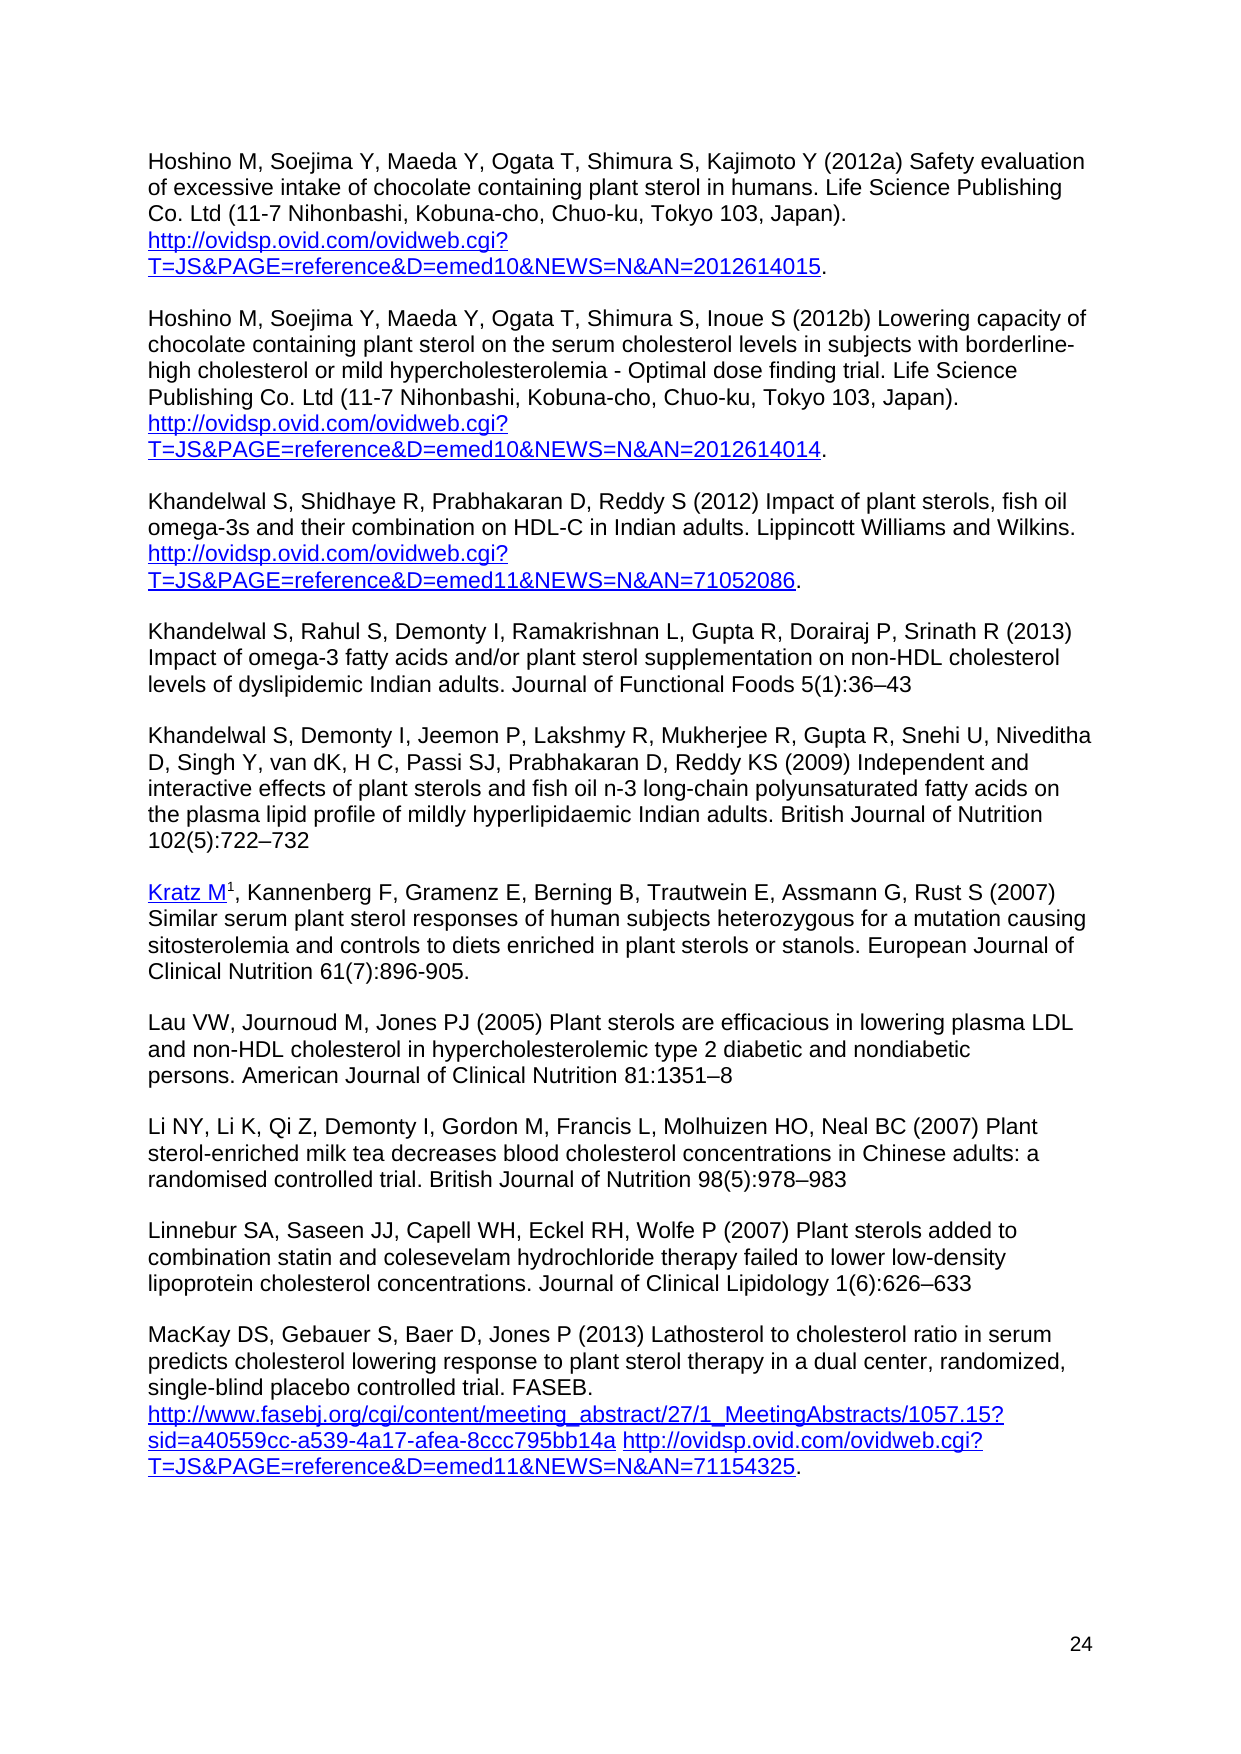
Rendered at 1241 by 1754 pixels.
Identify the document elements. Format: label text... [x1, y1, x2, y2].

text http://www.fasebj.org/cgi/content/meeting_abstract/27/1_MeetingAbstracts/1057.15?sid=a40559cc-a539-4a17-afea-8ccc795bb14a http://ovidsp.ovid.com/ovidweb.cgi?T=JS&PAGE=reference&D=emed11&NEWS=N&AN=71154325. [148, 1401, 1092, 1479]
text Khandelwal S, Rahul S, Demonty I, Ramakrishnan L, Gupta R, Dorairaj P, Srinath R (2013) Impact of omega-3 fatty acids and/or plant sterol supplementation on non-HDL cholesterol levels of dyslipidemic Indian adults. Journal of Functional Foods 5(1):36–43 [148, 618, 1092, 697]
text Hoshino M, Soejima Y, Maeda Y, Ogata T, Shimura S, Inoue S (2012b) Lowering capacity of chocolate containing plant sterol on the serum cholesterol levels in subjects with borderline-high cholesterol or mild hypercholesterolemia - Optimal dose finding trial. Life Science Publishing Co. Ltd (11-7 Nihonbashi, Kobuna-cho, Chuo-ku, Tokyo 103, Japan). [148, 304, 1092, 410]
text Khandelwal S, Demonty I, Jeemon P, Lakshmy R, Mukherjee R, Gupta R, Snehi U, Niveditha D, Singh Y, van dK, H C, Passi SJ, Prabhakaran D, Reddy KS (2009) Independent and interactive effects of plant sterols and fish oil n-3 long-chain polyunsaturated fatty acids on the plasma lipid profile of mildly hyperlipidaemic Indian adults. British Journal of Nutrition 102(5):722–732 [148, 722, 1092, 854]
text Lau VW, Journoud M, Jones PJ (2005) Plant sterols are efficacious in lowering plasma LDL and non-HDL cholesterol in hypercholesterolemic type 2 diabetic and nondiabetic [148, 1009, 1092, 1062]
text Li NY, Li K, Qi Z, Demonty I, Gordon M, Francis L, Molhuizen HO, Neal BC (2007) Plant sterol-enriched milk tea decreases blood cholesterol concentrations in Chinese adults: a randomised controlled trial. British Journal of Nutrition 98(5):978–983 [148, 1113, 1092, 1192]
text Kratz M1, Kannenberg F, Gramenz E, Berning B, Trautwein E, Assmann G, Rust S (2007) Similar serum plant sterol responses of human subjects heterozygous for a mutation causing sitosterolemia and controls to diets enriched in plant sterols or stanols. European Journal of Clinical Nutrition 61(7):896-905. [148, 879, 1092, 984]
text Hoshino M, Soejima Y, Maeda Y, Ogata T, Shimura S, Kajimoto Y (2012a) Safety evaluation of excessive intake of chocolate containing plant sterol in humans. Life Science Publishing Co. Ltd (11-7 Nihonbashi, Kobuna-cho, Chuo-ku, Tokyo 103, Japan). [148, 148, 1092, 227]
text MacKay DS, Gebauer S, Baer D, Jones P (2013) Lathosterol to cholesterol ratio in serum predicts cholesterol lowering response to plant sterol therapy in a dual center, randomized, single-blind placebo controlled trial. FASEB. [148, 1321, 1092, 1401]
text http://ovidsp.ovid.com/ovidweb.cgi?T=JS&PAGE=reference&D=emed10&NEWS=N&AN=2012614015. [148, 227, 1092, 279]
text Khandelwal S, Shidhaye R, Prabhakaran D, Reddy S (2012) Impact of plant sterols, fish oil omega-3s and their combination on HDL-C in Indian adults. Lippincott Williams and Wilkins. [148, 488, 1092, 540]
text persons. American Journal of Clinical Nutrition 81:1351–8 [148, 1062, 1092, 1088]
text http://ovidsp.ovid.com/ovidweb.cgi?T=JS&PAGE=reference&D=emed10&NEWS=N&AN=2012614014. [148, 410, 1092, 463]
text Linnebur SA, Saseen JJ, Capell WH, Eckel RH, Wolfe P (2007) Plant sterols added to combination statin and colesevelam hydrochloride therapy failed to lower low-density lipoprotein cholesterol concentrations. Journal of Clinical Lipidology 1(6):626–633 [148, 1217, 1092, 1296]
text http://ovidsp.ovid.com/ovidweb.cgi?T=JS&PAGE=reference&D=emed11&NEWS=N&AN=71052086. [148, 540, 1092, 593]
